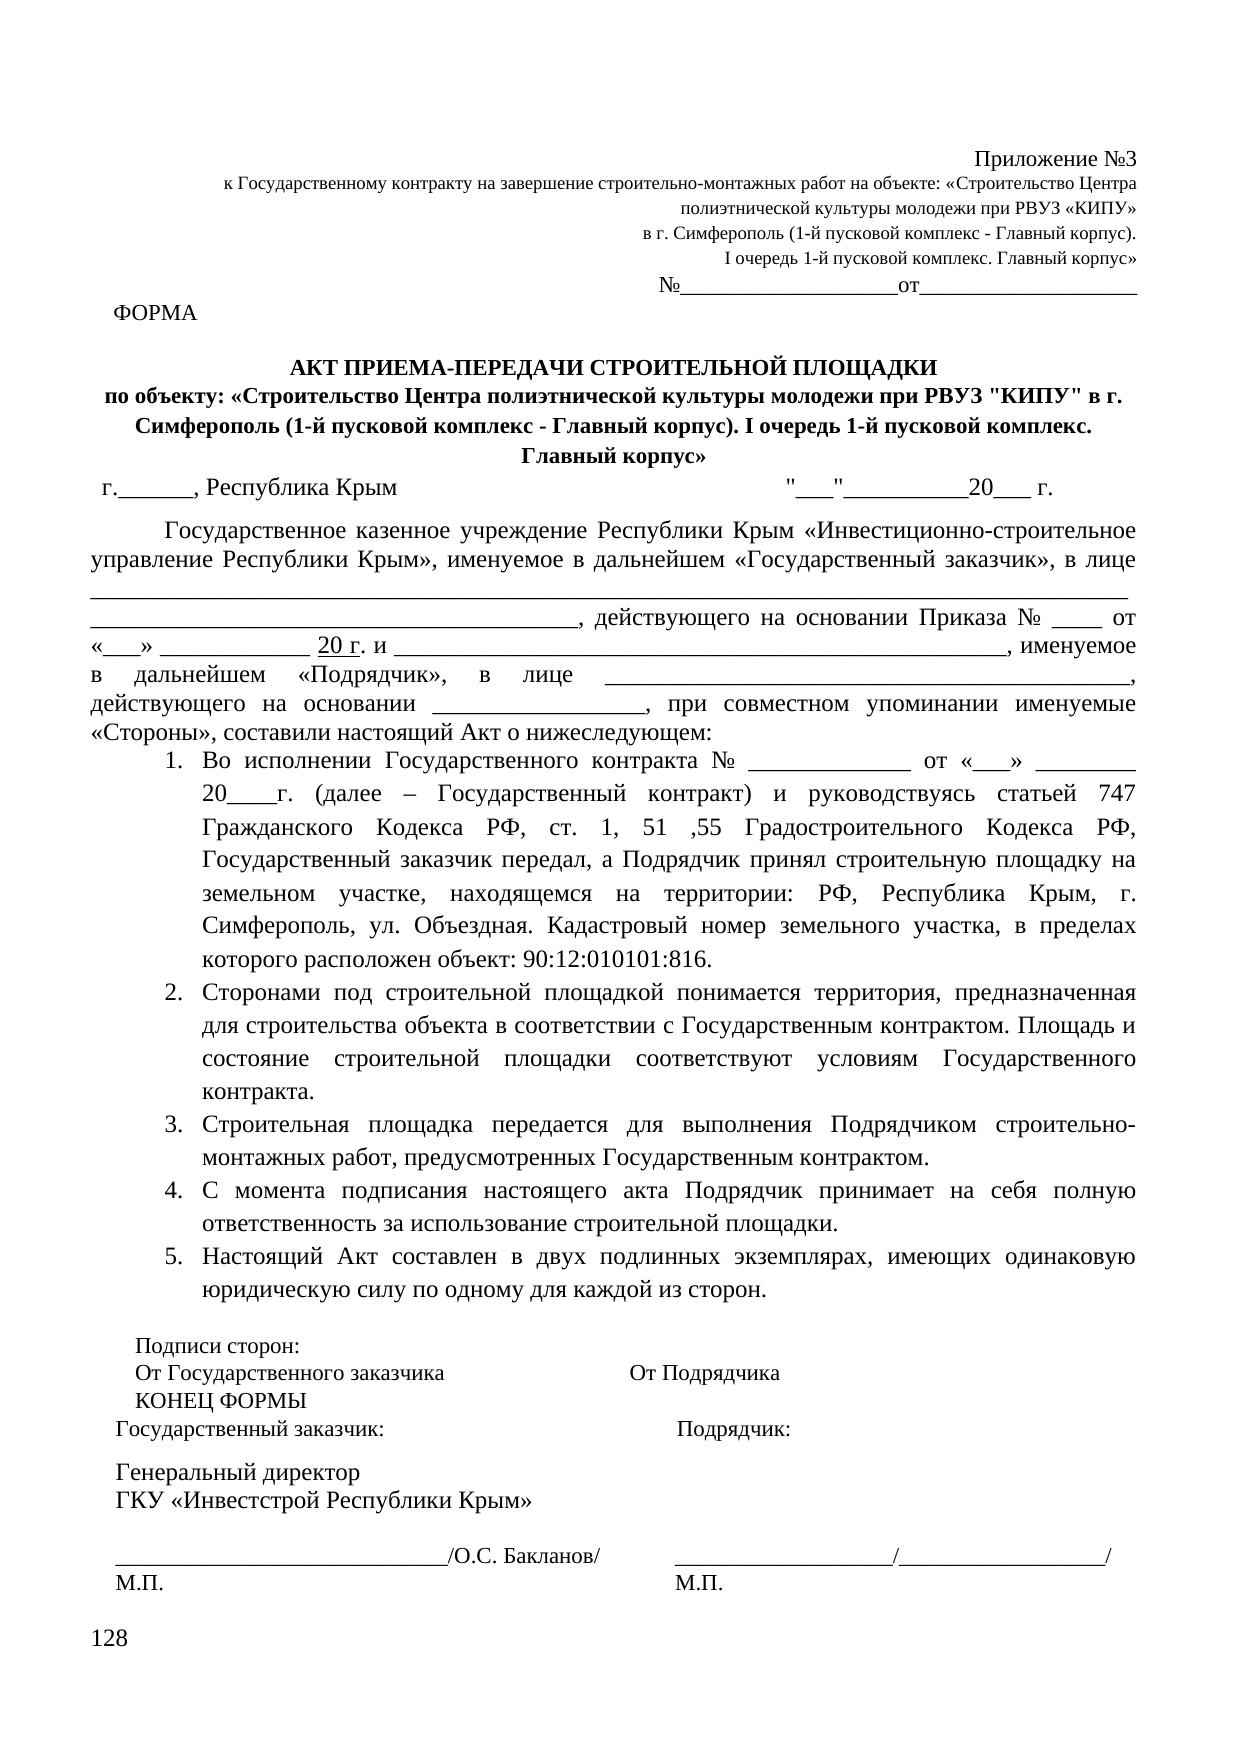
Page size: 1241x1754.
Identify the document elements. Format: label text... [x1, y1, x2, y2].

text От Государственного заказчика От Подрядчика [135, 1359, 1137, 1386]
list Сторонами под строительной площадкой понимается территория, предназначенная для строительства объекта в соответствии с Государственным контрактом. Площадь и состояние строительной площадки соответствуют условиям Государственного контракта. [164, 977, 1137, 1104]
text к Государственному контракту на завершение строительно-монтажных работ на объекте: «Строительство Центра полиэтнической культуры молодежи при РВУЗ «КИПУ» [90, 172, 1137, 219]
text в г. Симферополь (1-й пусковой комплекс - Главный корпус). [90, 222, 1137, 243]
text №___________________от___________________ [90, 271, 1137, 298]
list Во исполнении Государственного контракта № _____________ от «___» ________ 20____г. (далее – Государственный контракт) и руководствуясь статьей 747 Гражданского Кодекса РФ, ст. 1, 51 ,55 Градостроительного Кодекса РФ, Государственный заказчик передал, а Подрядчик принял строительную площадку на земельном участке, находящемся на территории: РФ, Республика Крым, г. Симферополь, ул. Объездная. Кадастровый номер земельного участка, в пределах которого расположен объект: 90:12:010101:816. [164, 746, 1137, 972]
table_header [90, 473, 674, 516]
list Строительная площадка передается для выполнения Подрядчиком строительно-монтажных работ, предусмотренных Государственным контрактом. [164, 1109, 1137, 1171]
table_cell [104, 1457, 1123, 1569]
list Настоящий Акт составлен в двух подлинных экземплярах, имеющих одинаковую юридическую силу по одному для каждой из сторон. [164, 1241, 1137, 1303]
text Приложение №3 [90, 145, 1137, 171]
text I очередь 1-й пусковой комплекс. Главный корпус» [90, 247, 1137, 268]
text АКТ ПРИЕМА-ПЕРЕДАЧИ СТРОИТЕЛЬНОЙ ПЛОЩАДКИ [90, 354, 1137, 381]
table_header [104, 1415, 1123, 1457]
text Подписи сторон: [135, 1332, 1137, 1358]
text КОНЕЦ ФОРМЫ [135, 1387, 1137, 1413]
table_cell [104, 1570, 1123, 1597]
text по объекту: «Строительство Центра полиэтнической культуры молодежи при РВУЗ "КИПУ" в г. Симферополь (1-й пусковой комплекс - Главный корпус). I очередь 1-й пусковой комплекс. Главный корпус» [90, 382, 1137, 469]
text ФОРМА [90, 299, 1137, 325]
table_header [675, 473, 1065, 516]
list С момента подписания настоящего акта Подрядчик принимает на себя полную ответственность за использование строительной площадки. [164, 1175, 1137, 1237]
text Государственное казенное учреждение Республики Крым «Инвестиционно-строительное управление Республики Крым», именуемое в дальнейшем «Государственный заказчик», в лице __________________________________________________________________________________________________________________________, действующего на основании Приказа № ____ от «___» ____________ 20 г. и _________________________________________________, именуемое в дальнейшем «Подрядчик», в лице __________________________________________, действующего на основании _________________, при совместном упоминании именуемые «Стороны», составили настоящий Акт о нижеследующем: [90, 516, 1137, 746]
